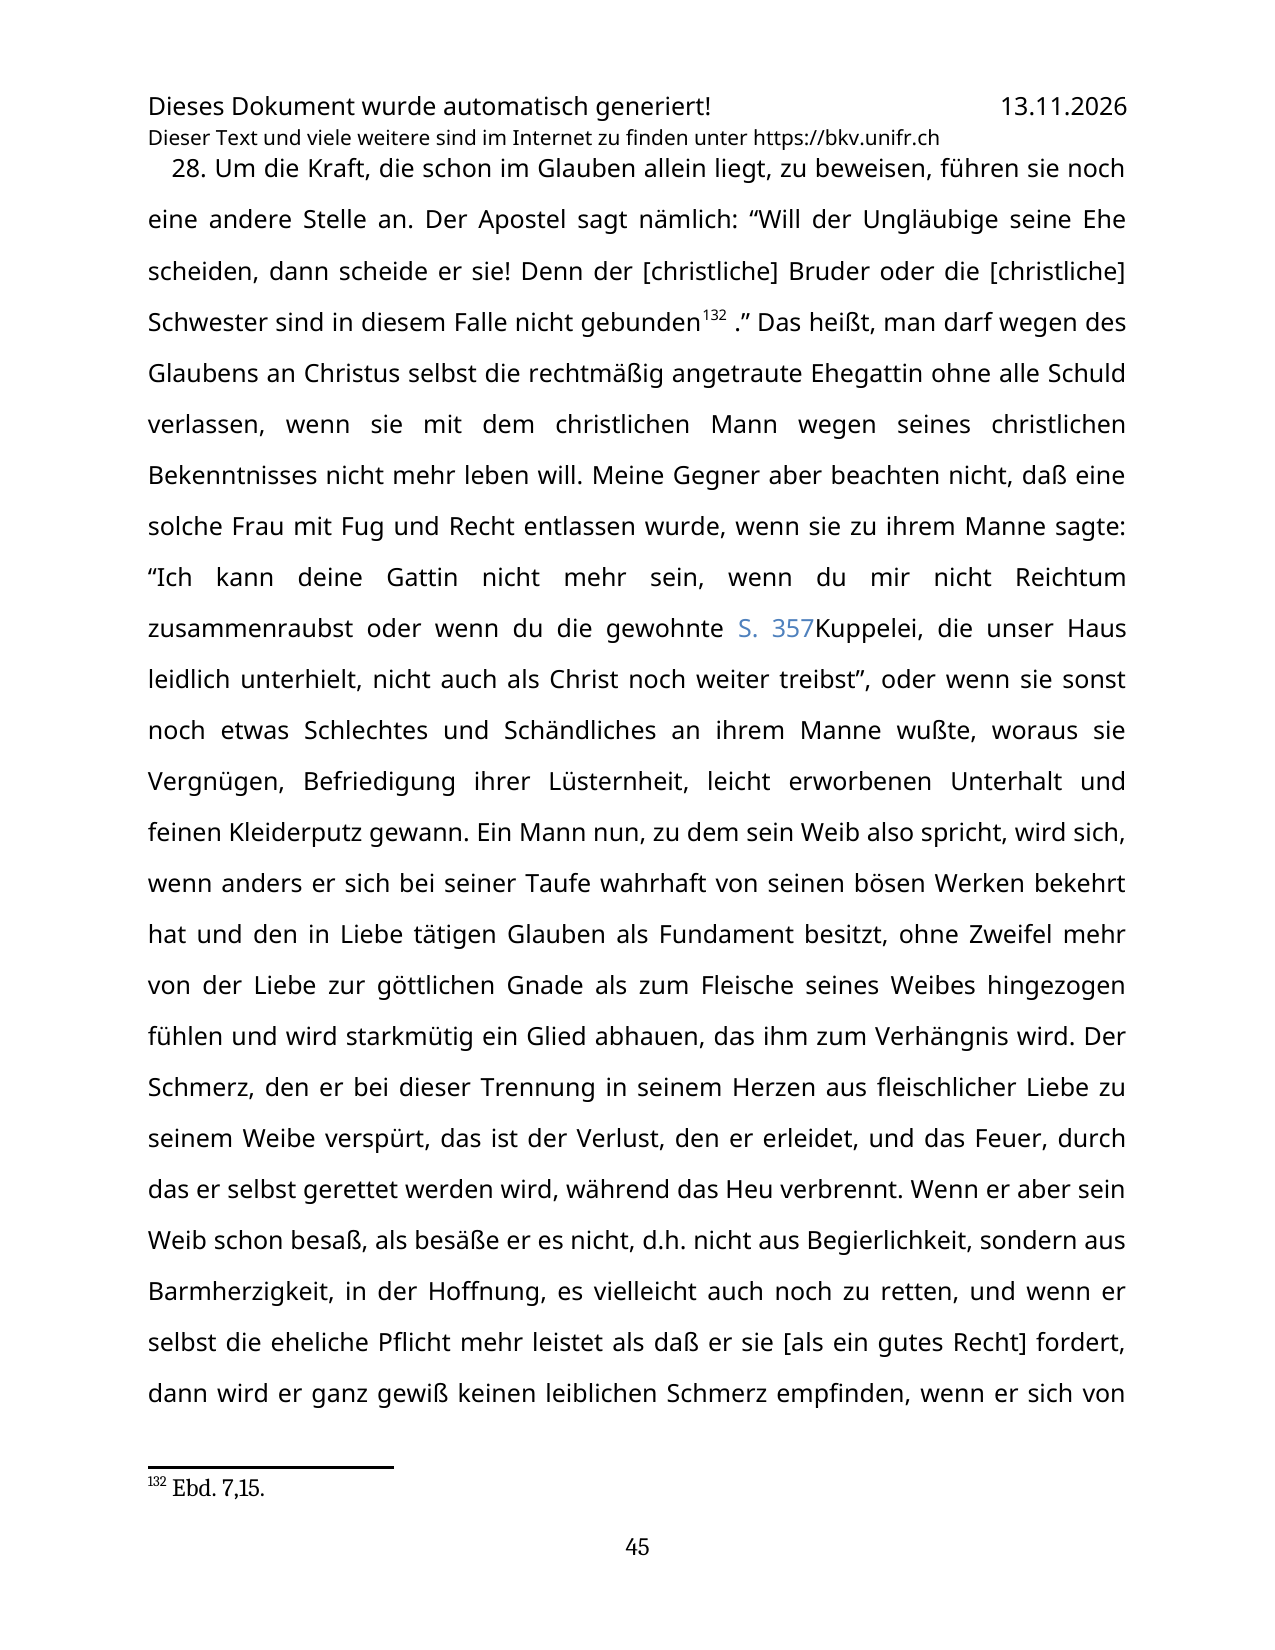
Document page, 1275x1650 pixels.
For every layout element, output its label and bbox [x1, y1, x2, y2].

text [148, 151, 1127, 1410]
